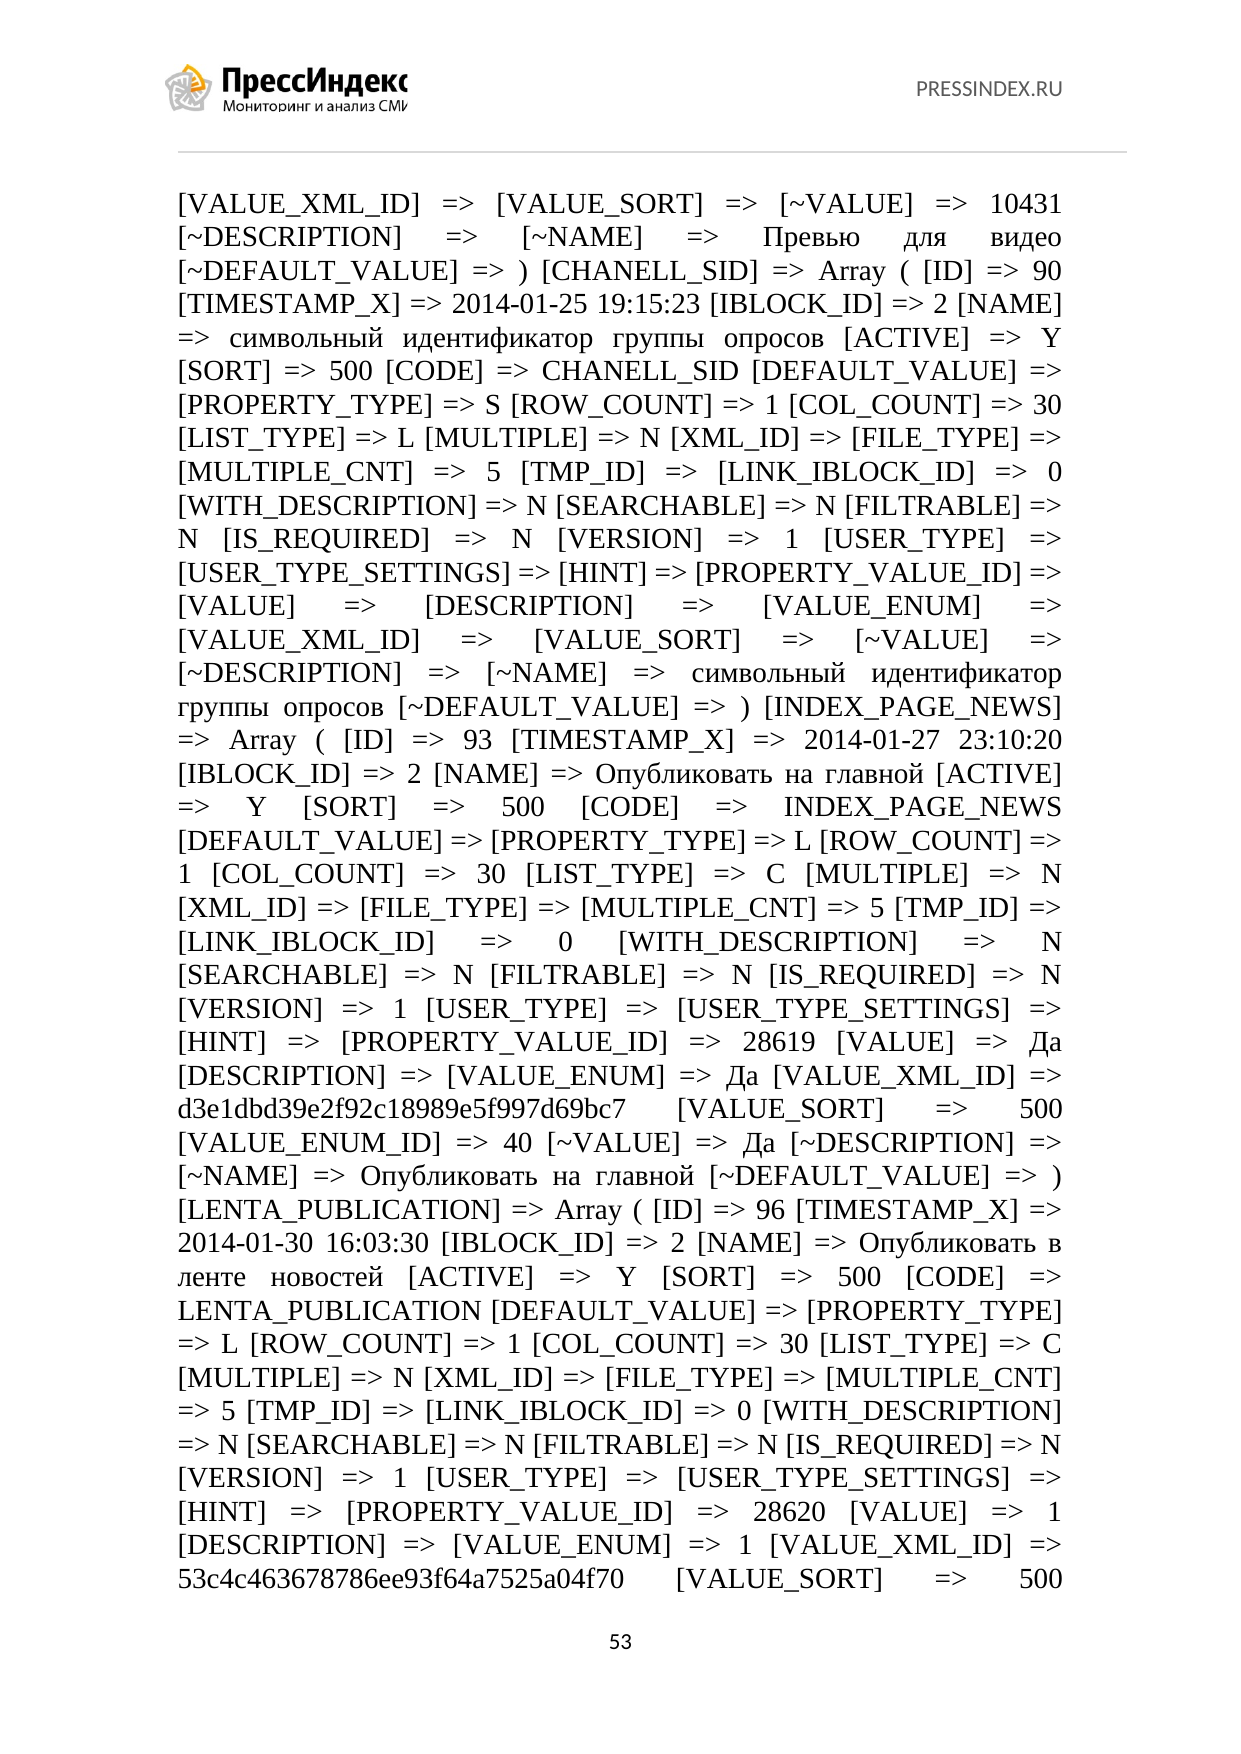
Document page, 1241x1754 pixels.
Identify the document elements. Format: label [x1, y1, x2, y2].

text [177, 186, 1063, 1594]
picture [163, 64, 408, 111]
